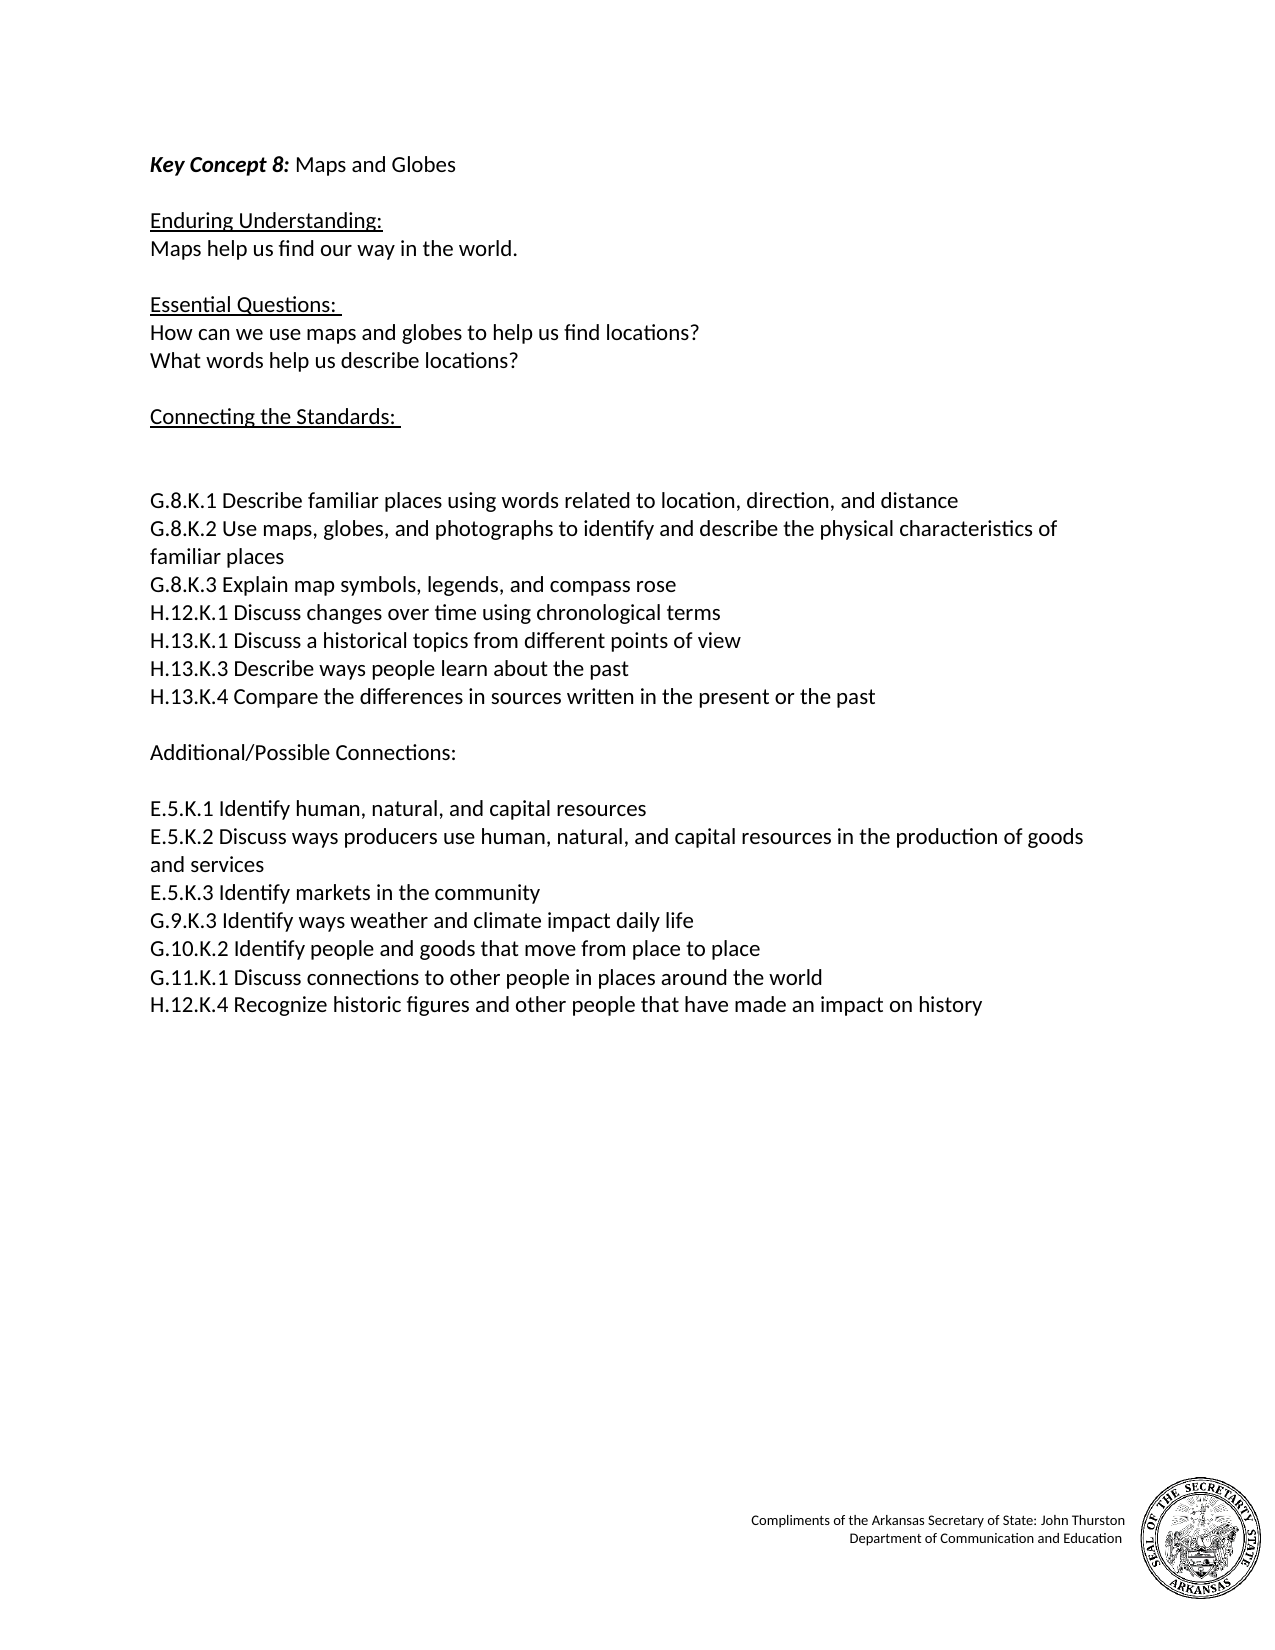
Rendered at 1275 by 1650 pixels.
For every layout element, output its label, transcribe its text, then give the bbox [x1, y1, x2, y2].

text E.5.K.1 Identify human, natural, and capital resources [150, 794, 1125, 822]
text G.11.K.1 Discuss connections to other people in places around the world [150, 963, 1125, 991]
text Connecting the Standards: [150, 402, 1125, 430]
text What words help us describe locations? [150, 346, 1125, 374]
text Key Concept 8: Maps and Globes [150, 150, 1125, 178]
text H.13.K.3 Describe ways people learn about the past [150, 654, 1125, 682]
text Essential Questions: [150, 290, 1125, 318]
text G.8.K.2 Use maps, globes, and photographs to identify and describe the physical characteristics of familiar places [150, 514, 1125, 570]
text H.12.K.1 Discuss changes over time using chronological terms [150, 598, 1125, 626]
text H.13.K.4 Compare the differences in sources written in the present or the past [150, 682, 1125, 710]
text G.10.K.2 Identify people and goods that move from place to place [150, 934, 1125, 963]
text Additional/Possible Connections: [150, 738, 1125, 766]
text G.8.K.1 Describe familiar places using words related to location, direction, and distance [150, 486, 1125, 514]
text Maps help us find our way in the world. [150, 234, 1125, 262]
text H.13.K.1 Discuss a historical topics from different points of view [150, 626, 1125, 654]
text E.5.K.2 Discuss ways producers use human, natural, and capital resources in the production of goods and services [150, 822, 1125, 878]
text G.8.K.3 Explain map symbols, legends, and compass rose [150, 570, 1125, 598]
text Enduring Understanding: [150, 206, 1125, 234]
picture [1140, 1477, 1261, 1599]
text G.9.K.3 Identify ways weather and climate impact daily life [150, 907, 1125, 934]
text How can we use maps and globes to help us find locations? [150, 318, 1125, 346]
text H.12.K.4 Recognize historic figures and other people that have made an impact on history [150, 991, 1125, 1019]
text E.5.K.3 Identify markets in the community [150, 878, 1125, 907]
